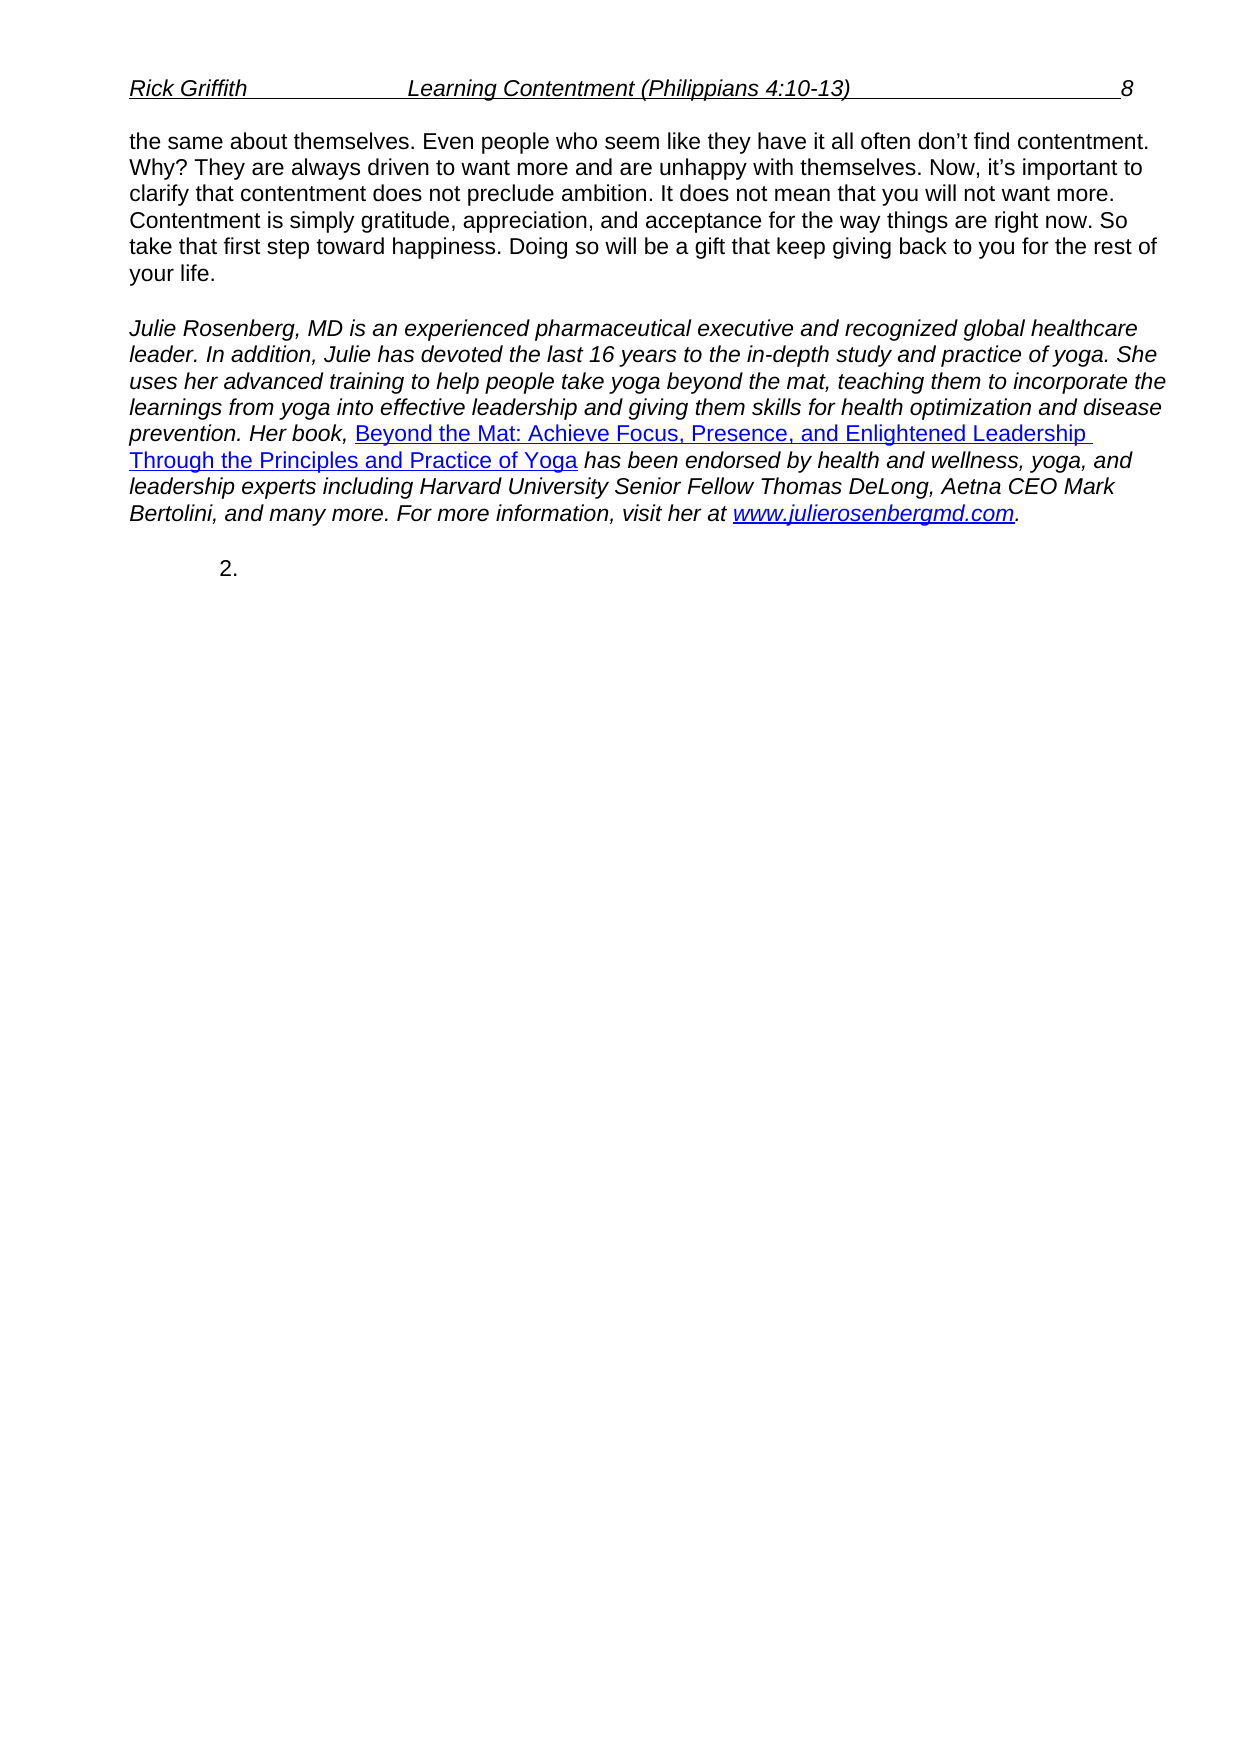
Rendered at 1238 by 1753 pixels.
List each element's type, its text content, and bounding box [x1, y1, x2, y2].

text Julie Rosenberg, MD is an experienced pharmaceutical executive and recognized global healthcare leader. In addition, Julie has devoted the last 16 years to the in-depth study and practice of yoga. She uses her advanced training to help people take yoga beyond the mat, teaching them to incorporate the learnings from yoga into effective leadership and giving them skills for health optimization and disease prevention. Her book, Beyond the Mat: Achieve Focus, Presence, and Enlightened Leadership Through the Principles and Practice of Yoga has been endorsed by health and wellness, yoga, and leadership experts including Harvard University Senior Fellow Thomas DeLong, Aetna CEO Mark Bertolini, and many more. For more information, visit her at www.julierosenbergmd.com. [129, 315, 1172, 526]
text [129, 128, 1172, 286]
